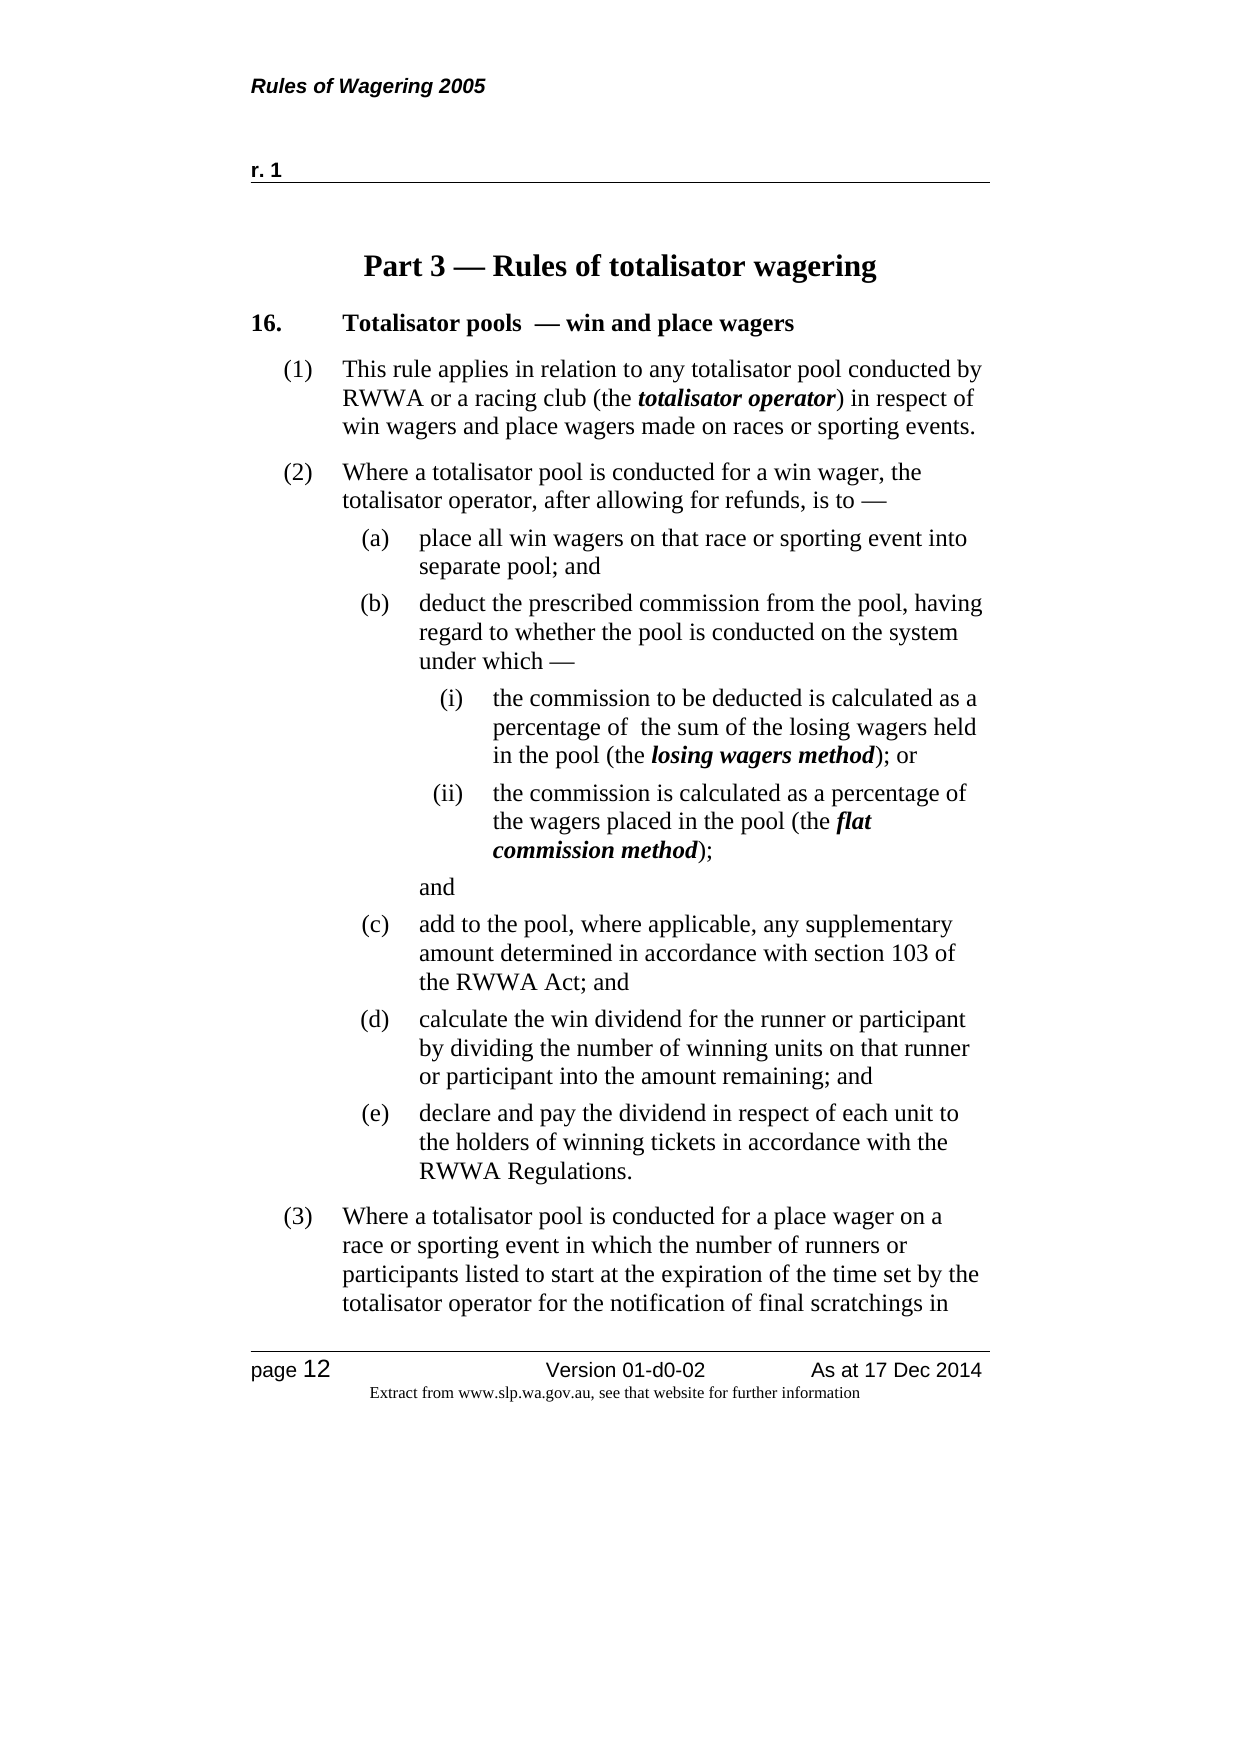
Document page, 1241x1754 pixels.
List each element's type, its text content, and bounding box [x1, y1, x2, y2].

text and [251, 872, 990, 901]
text (2) Where a totalisator pool is conducted for a win wager, the totalisator operator, after allowing for refunds, is to — [251, 457, 990, 514]
text (ii) the commission is calculated as a percentage of the wagers placed in the pool (the flat commission method); [251, 778, 990, 864]
subtitle 16. Totalisator pools — win and place wagers [251, 308, 990, 337]
text (d) calculate the win dividend for the runner or participant by dividing the number of winning units on that runner or participant into the amount remaining; and [251, 1004, 990, 1090]
text (a) place all win wagers on that race or sporting event into separate pool; and [251, 523, 990, 580]
text (1) This rule applies in relation to any totalisator pool conducted by RWWA or a racing club (the totalisator operator) in respect of win wagers and place wagers made on races or sporting events. [251, 354, 990, 440]
text (e) declare and pay the dividend in respect of each unit to the holders of winning tickets in accordance with the RWWA Regulations. [251, 1098, 990, 1185]
text (b) deduct the prescribed commission from the pool, having regard to whether the pool is conducted on the system under which — [251, 588, 990, 675]
text (i) the commission to be deducted is calculated as a percentage of the sum of the losing wagers held in the pool (the losing wagers method); or [251, 683, 990, 769]
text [251, 1201, 990, 1316]
text (c) add to the pool, where applicable, any supplementary amount determined in accordance with section 103 of the RWWA Act; and [251, 909, 990, 996]
subtitle Part 3 — Rules of totalisator wagering [251, 247, 990, 283]
